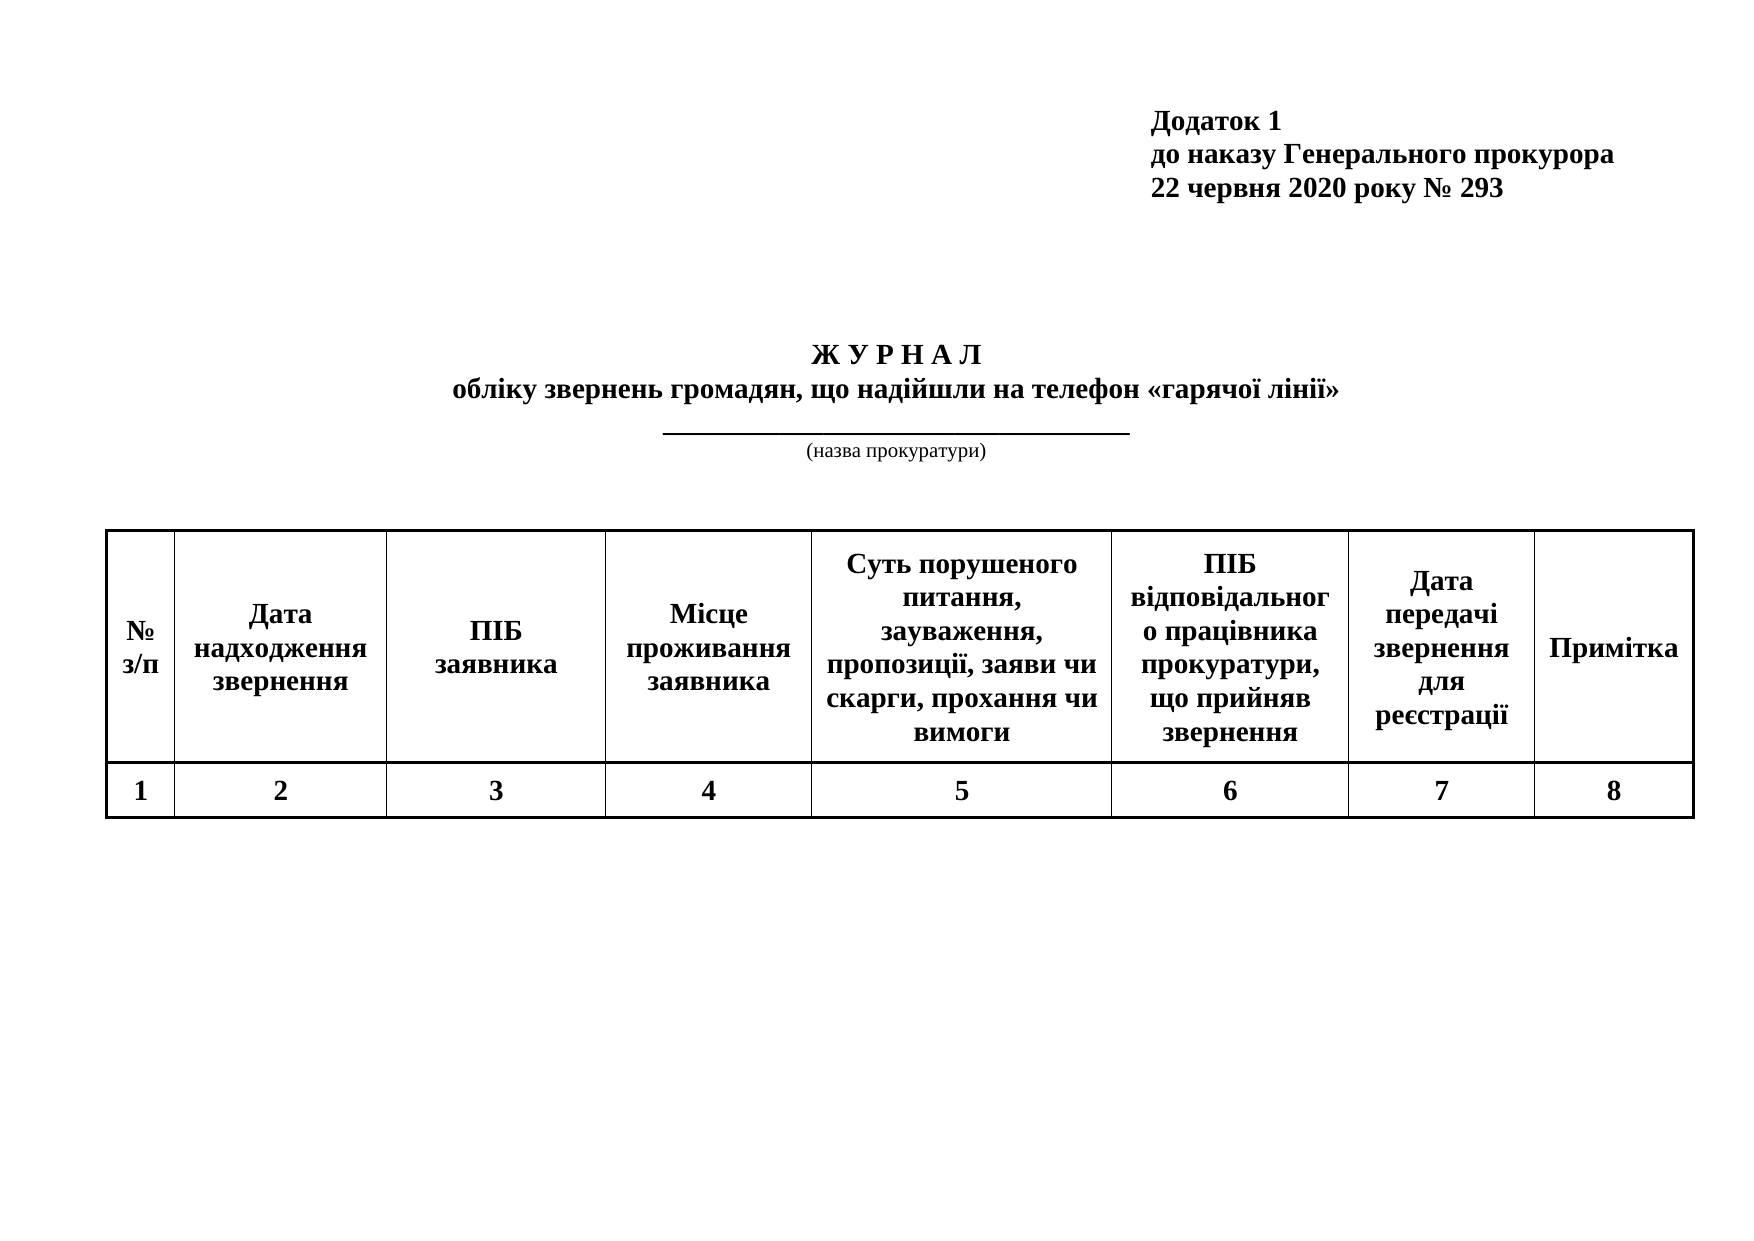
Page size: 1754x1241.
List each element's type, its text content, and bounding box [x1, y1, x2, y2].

table_cell 3 [387, 764, 605, 816]
text ________________________________ [99, 404, 1693, 438]
text обліку звернень громадян, що надійшли на телефон «гарячої лінії» [99, 371, 1693, 404]
text (назва прокуратури) [99, 438, 1693, 462]
table_cell 5 [812, 764, 1111, 816]
text Додаток 1 [1077, 103, 1687, 136]
table_header № з/п [108, 532, 174, 761]
table_cell 7 [1349, 764, 1534, 816]
table_cell 6 [1112, 764, 1348, 816]
table_cell 4 [606, 764, 811, 816]
table_header Місце проживання заявника [606, 532, 811, 761]
table_header Суть порушеного питання, зауваження, пропозиції, заяви чи скарги, прохання чи вимоги [812, 532, 1111, 761]
text Ж У Р Н А Л [99, 337, 1693, 371]
text 22 червня 2020 року № 293 [1077, 170, 1687, 203]
table_cell 2 [175, 764, 386, 816]
table_header Примітка [1535, 532, 1692, 761]
text до наказу Генерального прокурора [1077, 136, 1687, 170]
table_header ПІБ заявника [387, 532, 605, 761]
table_header Дата передачі звернення для реєстрації [1349, 532, 1534, 761]
table_cell 8 [1535, 764, 1692, 816]
table_cell 1 [108, 764, 174, 816]
table_header Дата надходження звернення [175, 532, 386, 761]
table_header ПІБ відповідального працівника прокуратури, що прийняв звернення [1112, 532, 1348, 761]
